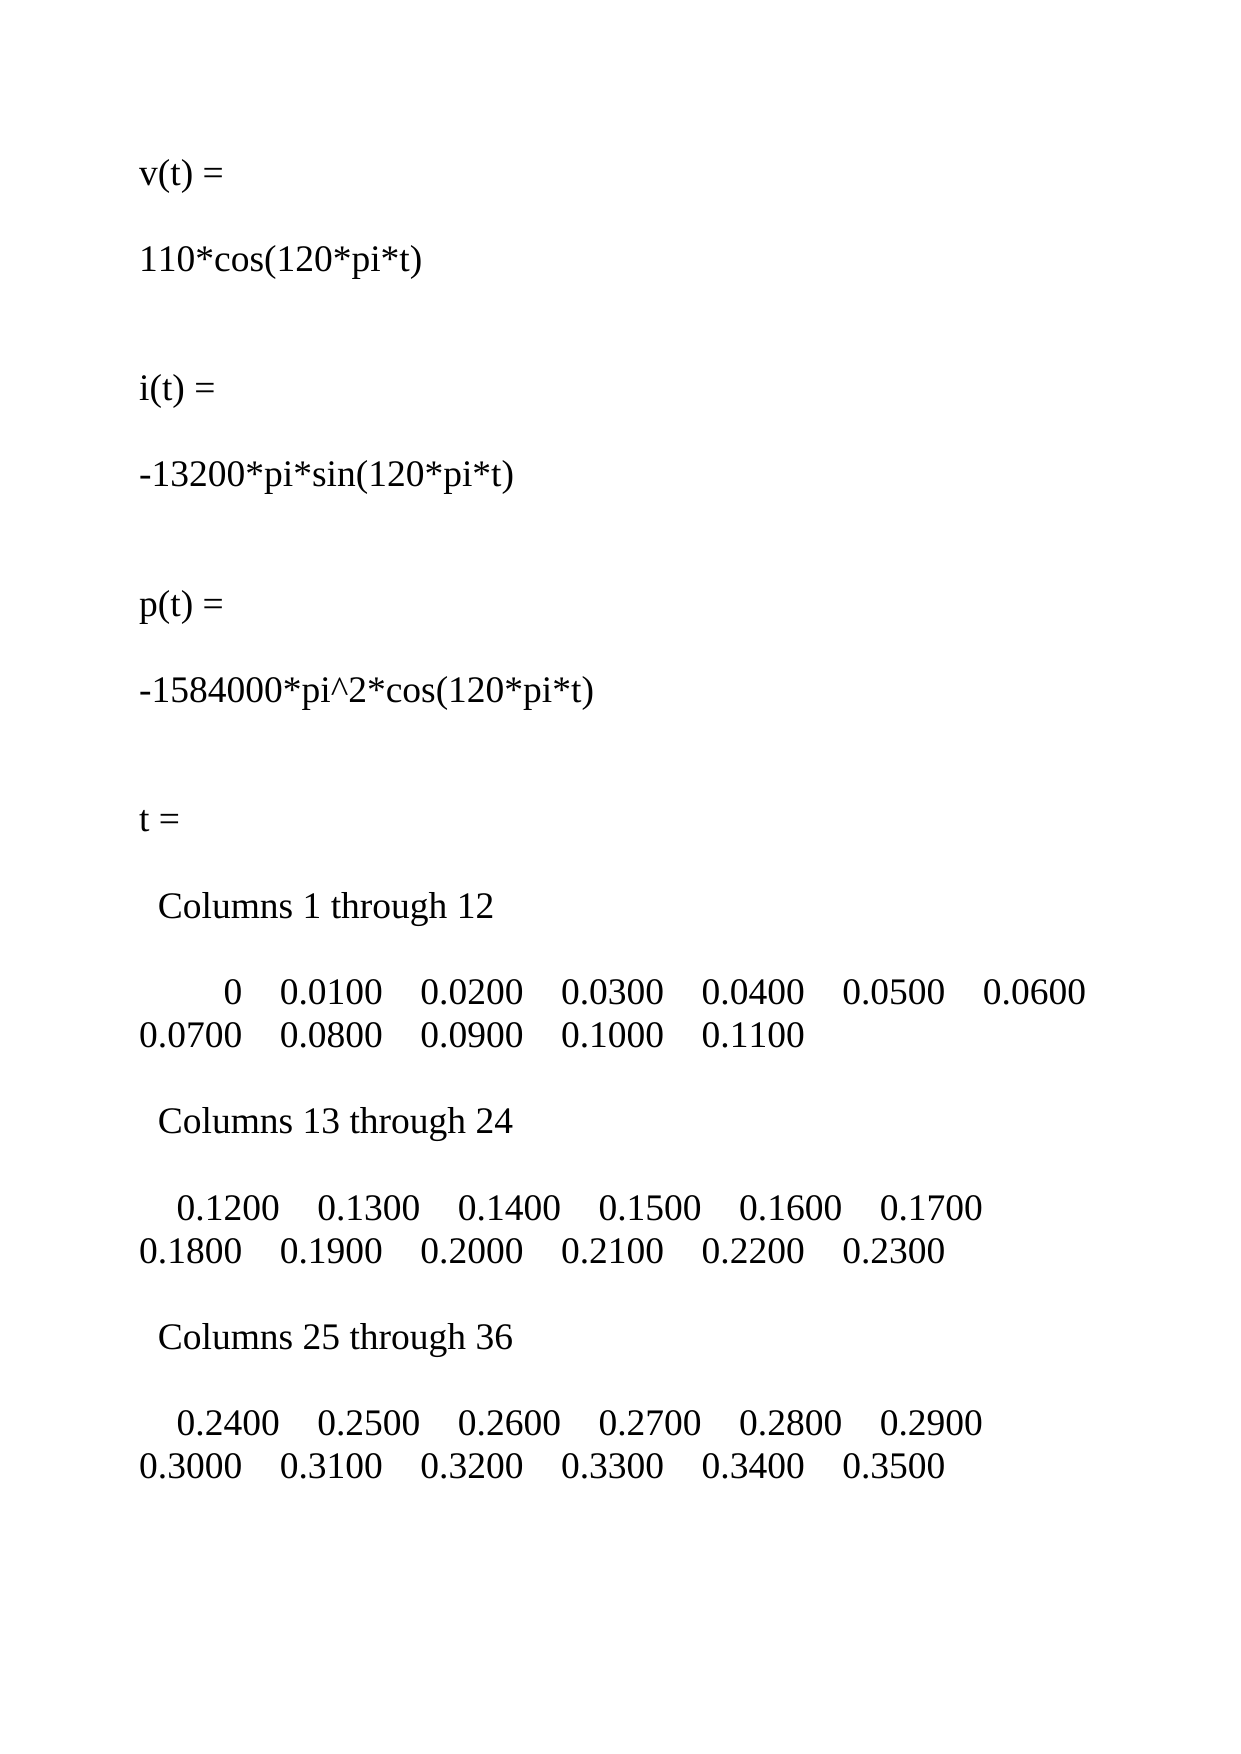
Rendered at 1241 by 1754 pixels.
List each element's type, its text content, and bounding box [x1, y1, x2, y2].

text Columns 25 through 36 [139, 1314, 1101, 1357]
text t = [139, 797, 1101, 840]
text 0 0.0100 0.0200 0.0300 0.0400 0.0500 0.0600 0.0700 0.0800 0.0900 0.1000 0.1100 [139, 969, 1101, 1056]
text 0.1200 0.1300 0.1400 0.1500 0.1600 0.1700 0.1800 0.1900 0.2000 0.2100 0.2200 0.2300 [139, 1185, 1101, 1271]
text i(t) = [139, 366, 1101, 409]
text 0.2400 0.2500 0.2600 0.2700 0.2800 0.2900 0.3000 0.3100 0.3200 0.3300 0.3400 0.3500 [139, 1401, 1101, 1487]
text v(t) = [139, 150, 1101, 193]
text p(t) = [139, 581, 1101, 624]
text Columns 1 through 12 [139, 883, 1101, 926]
text 110*cos(120*pi*t) [139, 236, 1101, 279]
text -1584000*pi^2*cos(120*pi*t) [139, 667, 1101, 711]
text -13200*pi*sin(120*pi*t) [139, 452, 1101, 495]
text Columns 13 through 24 [139, 1099, 1101, 1142]
